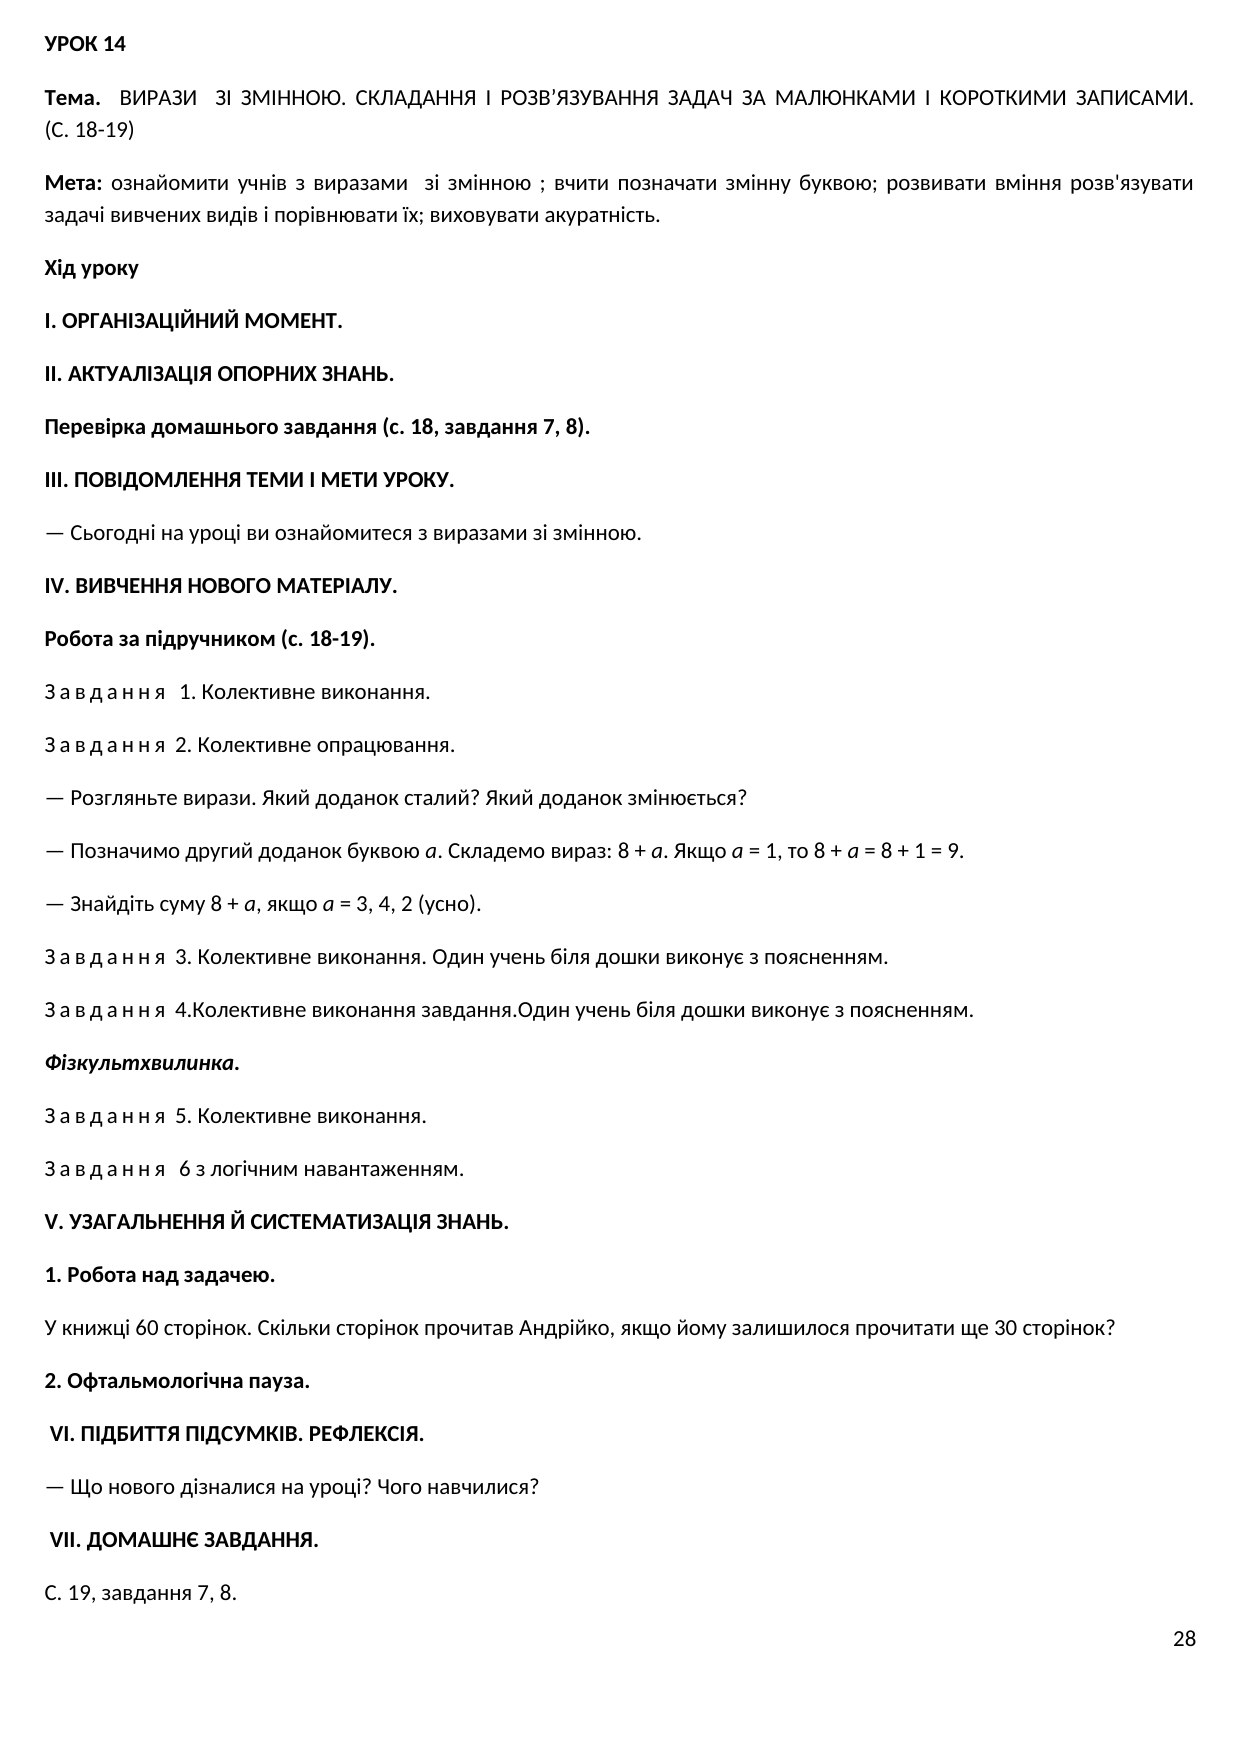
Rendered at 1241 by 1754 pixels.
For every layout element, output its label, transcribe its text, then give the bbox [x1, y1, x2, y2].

text III. ПОВІДОМЛЕННЯ ТЕМИ І МЕТИ УРОКУ. [44, 465, 1196, 493]
text С. 19, завдання 7, 8. [44, 1578, 1196, 1607]
text Робота за підручником (с. 18-19). [44, 624, 1196, 652]
text Мета: ознайомити учнів з виразами зі змінною ; вчити позначати змінну буквою; розвивати вміння розв'язувати задачі вивчених видів і порівнювати їх; виховувати акуратність. [44, 168, 1196, 228]
text — Що нового дізналися на уроці? Чого навчилися? [44, 1472, 1196, 1501]
text Фізкультхвилинка. [44, 1048, 1196, 1076]
text У книжці 60 сторінок. Скільки сторінок прочитав Андрійко, якщо йому залишилося прочитати ще 30 сторінок? [44, 1313, 1196, 1341]
text Тема. ВИРАЗИ ЗІ ЗМІННОЮ. СКЛАДАННЯ І РОЗВ’ЯЗУВАННЯ ЗАДАЧ ЗА МАЛЮНКАМИ І КОРОТКИМИ ЗАПИСАМИ. (С. 18-19) [44, 83, 1196, 143]
text Хід уроку [44, 253, 1196, 281]
text Перевірка домашнього завдання (с. 18, завдання 7, 8). [44, 412, 1196, 440]
text Завдання 2. Колективне опрацювання. [44, 730, 1196, 758]
text I. ОРГАНІЗАЦІЙНИЙ МОМЕНТ. [44, 306, 1196, 334]
text — Розгляньте вирази. Який доданок сталий? Який доданок змінюється? [44, 783, 1196, 811]
text Завдання 3. Колективне виконання. Один учень біля дошки виконує з поясненням. [44, 942, 1196, 970]
text — Позначимо другий доданок буквою а. Складемо вираз: 8 + а. Якщо а = 1, то 8 + а = 8 + 1 = 9. [44, 836, 1196, 864]
text — Сьогодні на уроці ви ознайомитеся з виразами зі змінною. [44, 518, 1196, 546]
text Завдання 5. Колективне виконання. [44, 1101, 1196, 1129]
text УРОК 14 [44, 29, 1196, 58]
text IV. ВИВЧЕННЯ НОВОГО МАТЕРІАЛУ. [44, 571, 1196, 599]
text Завдання 1. Колективне виконання. [44, 677, 1196, 705]
text VII. ДОМАШНЄ ЗАВДАННЯ. [44, 1526, 1196, 1553]
text V. УЗАГАЛЬНЕННЯ Й СИСТЕМАТИЗАЦІЯ ЗНАНЬ. [44, 1207, 1196, 1235]
text 1. Робота над задачею. [44, 1260, 1196, 1288]
text Завдання 6 з логічним навантаженням. [44, 1154, 1196, 1182]
text II. АКТУАЛІЗАЦІЯ ОПОРНИХ ЗНАНЬ. [44, 359, 1196, 387]
text Завдання 4.Колективне виконання завдання.Один учень біля дошки виконує з поясненням. [44, 995, 1196, 1023]
text VІ. ПІДБИТТЯ ПІДСУМКІВ. РЕФЛЕКСІЯ. [44, 1419, 1196, 1447]
text 2. Офтальмологічна пауза. [44, 1366, 1196, 1394]
text — Знайдіть суму 8 + а, якщо а = 3, 4, 2 (усно). [44, 889, 1196, 917]
